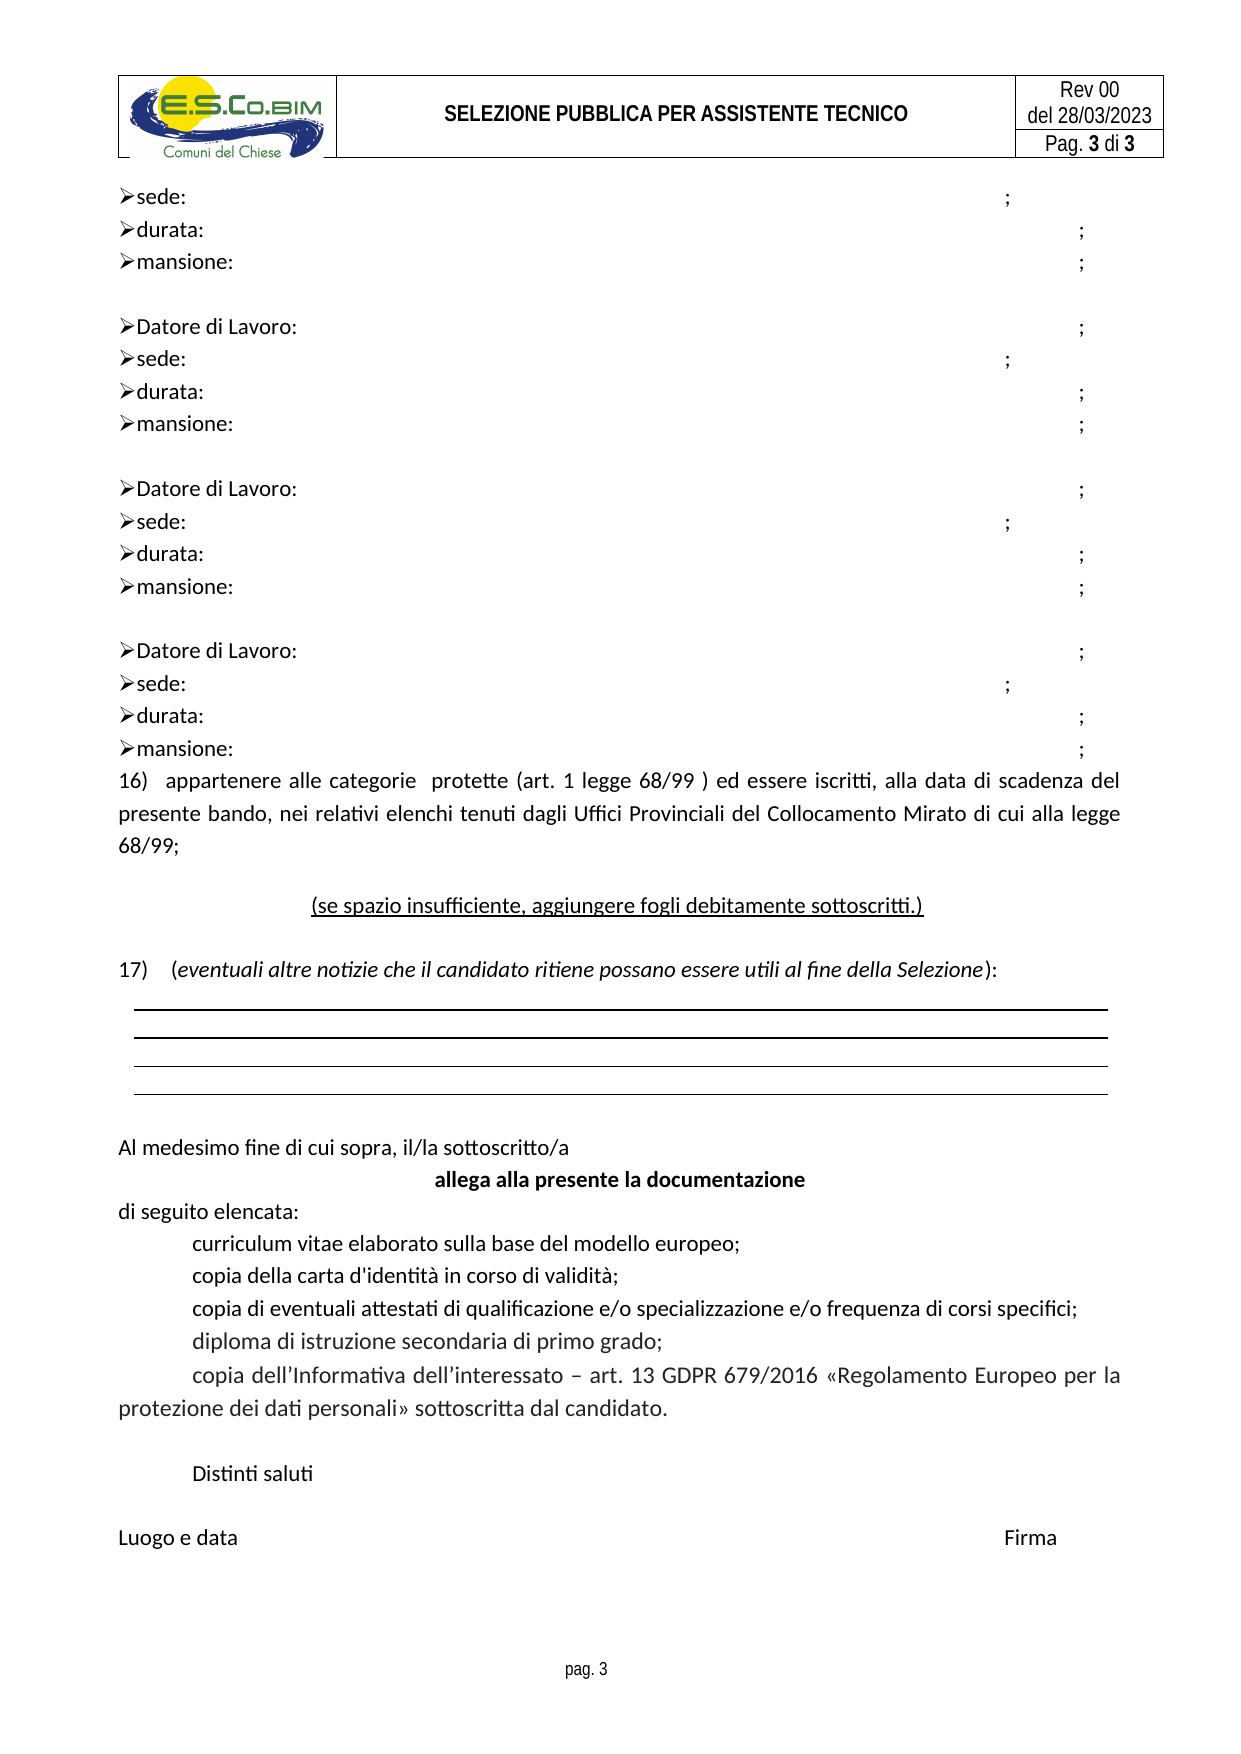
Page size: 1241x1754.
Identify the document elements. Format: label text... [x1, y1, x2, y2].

list mansione: ; [118, 409, 1116, 438]
list (eventuali altre notizie che il candidato ritiene possano essere utili al fine della Selezione): [118, 955, 1116, 983]
list sede: ; [118, 507, 1116, 535]
text Al medesimo fine di cui sopra, il/la sottoscritto/a [118, 1133, 1122, 1161]
text copia della carta d'identità in corso di validità; [118, 1262, 1122, 1290]
text allega alla presente la documentazione [118, 1165, 1122, 1193]
picture [129, 76, 324, 158]
list sede: ; [118, 344, 1116, 373]
text Luogo e data Firma [118, 1523, 1122, 1552]
list Datore di Lavoro: ; [118, 474, 1116, 502]
list mansione: ; [118, 572, 1116, 600]
list appartenere alle categorie protette (art. 1 legge 68/99 ) ed essere iscritti, alla data di scadenza del presente bando, nei relativi elenchi tenuti dagli Uffici Provinciali del Collocamento Mirato di cui alla legge 68/99; [118, 766, 1122, 859]
text di seguito elencata: [118, 1197, 1122, 1225]
list durata: ; [118, 377, 1116, 405]
list Datore di Lavoro: ; [118, 636, 1116, 664]
text diploma di istruzione secondaria di primo grado; [118, 1326, 1122, 1355]
text Distinti saluti [118, 1459, 1122, 1487]
list durata: ; [118, 701, 1116, 729]
list durata: ; [118, 539, 1116, 567]
text copia dell’Informativa dell’interessato – art. 13 GDPR 679/2016 «Regolamento Europeo per la protezione dei dati personali» sottoscritta dal candidato. [118, 1360, 1122, 1423]
text (se spazio insufficiente, aggiungere fogli debitamente sottoscritti.) [118, 891, 1116, 919]
list durata: ; [118, 215, 1116, 243]
list sede: ; [118, 182, 1116, 210]
text copia di eventuali attestati di qualificazione e/o specializzazione e/o frequenza di corsi specifici; [118, 1294, 1122, 1322]
list Datore di Lavoro: ; [118, 312, 1116, 340]
list sede: ; [118, 669, 1116, 697]
list mansione: ; [118, 734, 1116, 762]
list mansione: ; [118, 247, 1116, 275]
text curriculum vitae elaborato sulla base del modello europeo; [118, 1229, 1122, 1257]
